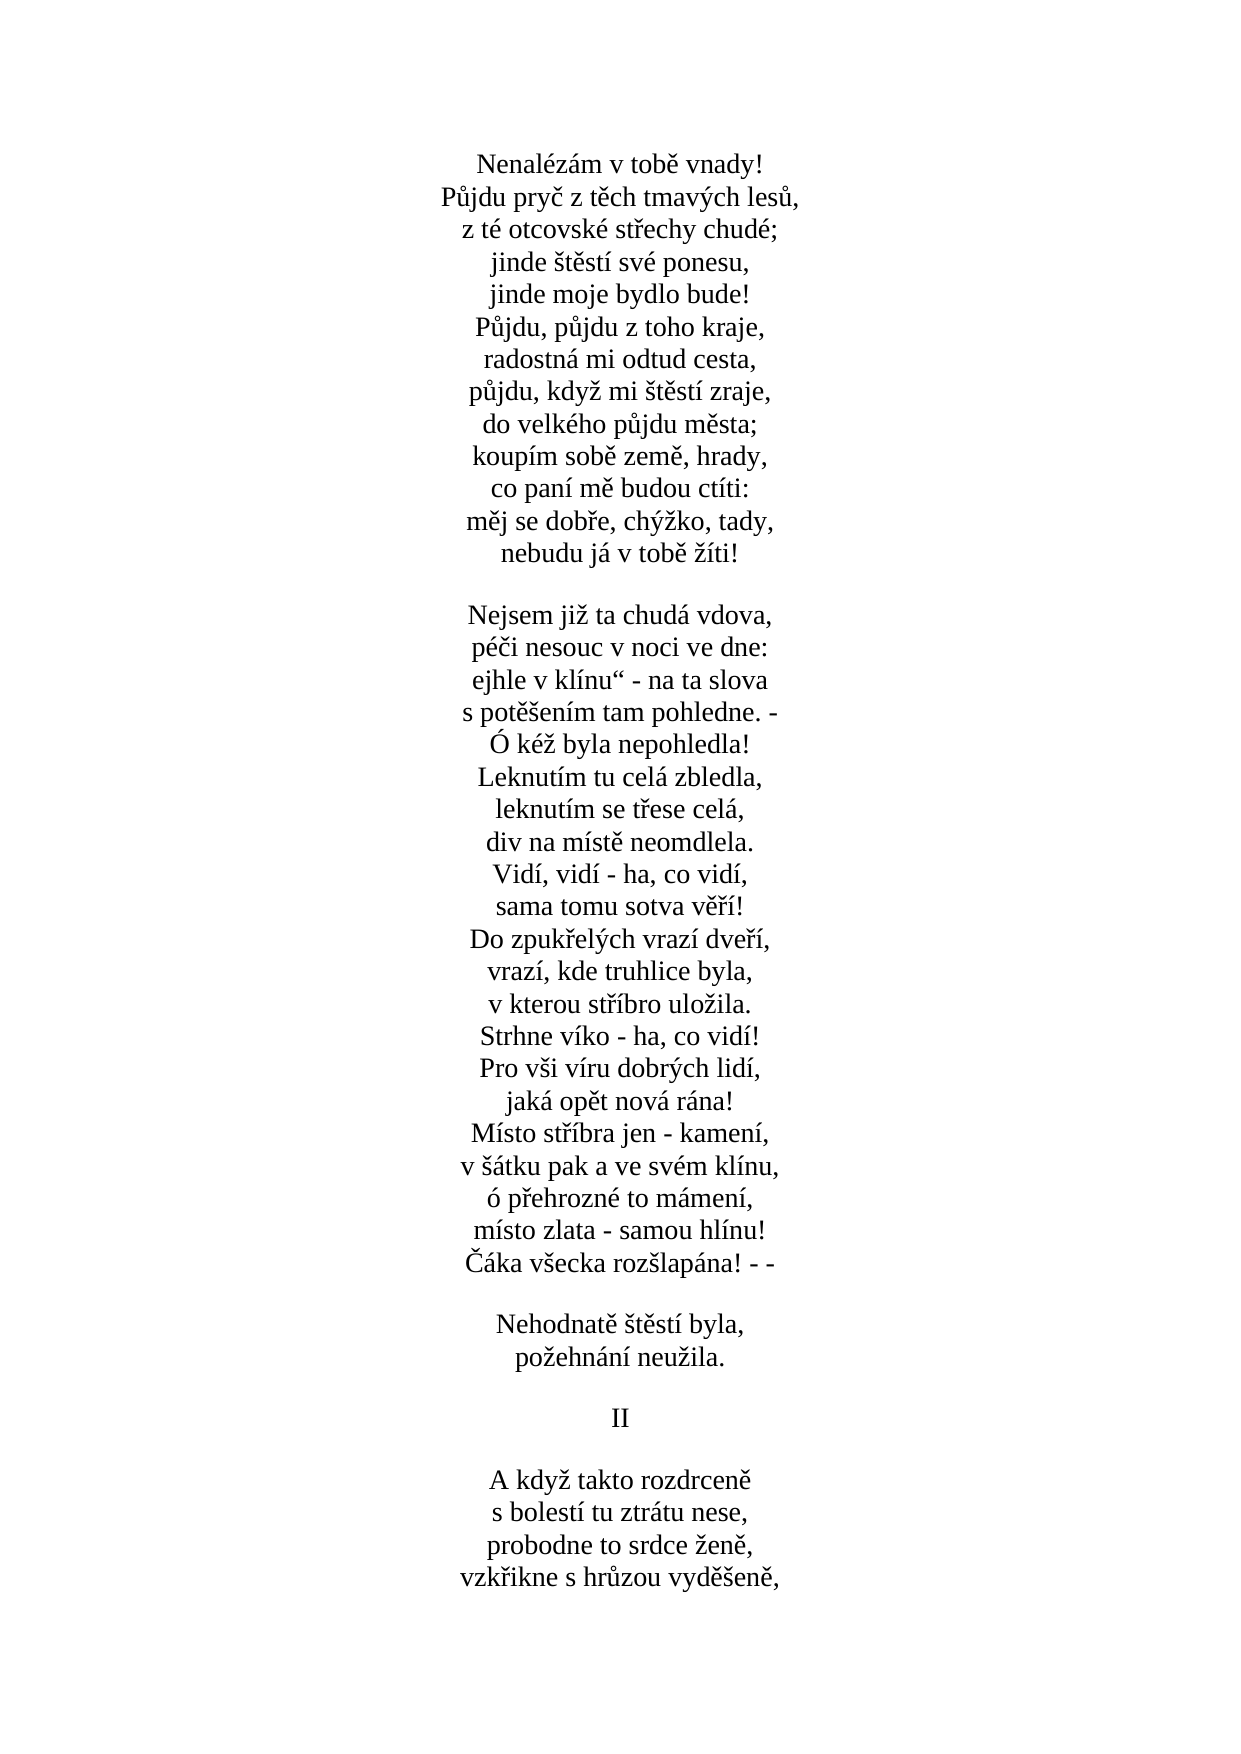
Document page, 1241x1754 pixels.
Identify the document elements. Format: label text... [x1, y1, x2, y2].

text Nehodnatě štěstí byla, požehnání neužila. [148, 1307, 1093, 1372]
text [148, 148, 1093, 569]
text Nejsem již ta chudá vdova, péči nesouc v noci ve dne: ejhle v klínu“ - na ta slova s potěšením tam pohledne. - Ó kéž byla nepohledla! Leknutím tu celá zbledla, leknutím se třese celá, div na místě neomdlela. Vidí, vidí - ha, co vidí, sama tomu sotva věří! Do zpukřelých vrazí dveří, vrazí, kde truhlice byla, v kterou stříbro uložila. Strhne víko - ha, co vidí! Pro vši víru dobrých lidí, jaká opět nová rána! Místo stříbra jen - kamení, v šátku pak a ve svém klínu, ó přehrozné to mámení, místo zlata - samou hlínu! Čáka všecka rozšlapána! - - [148, 598, 1093, 1278]
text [148, 1463, 1093, 1592]
text II [148, 1401, 1093, 1434]
